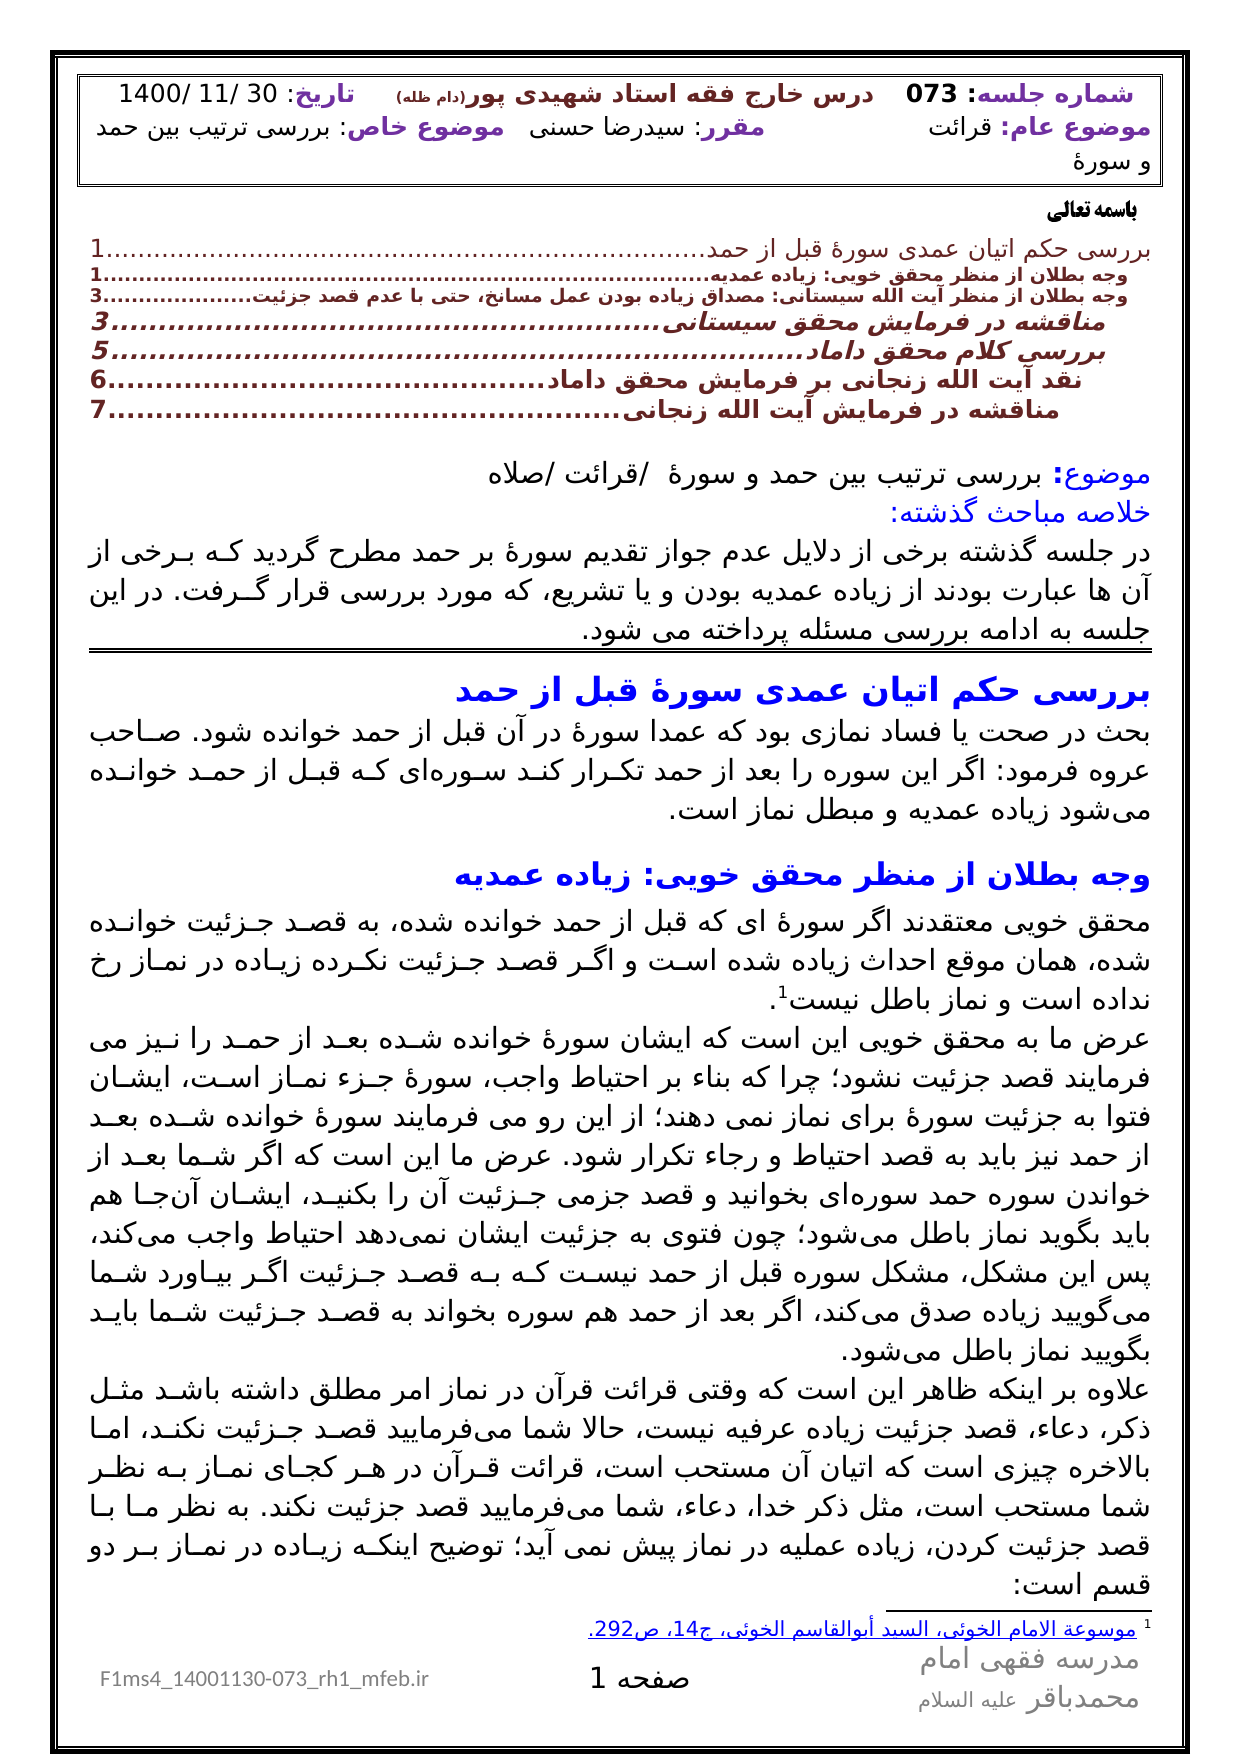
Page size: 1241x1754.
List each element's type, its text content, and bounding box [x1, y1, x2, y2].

text بحث در صحت یا فساد نمازی بود که عمدا سورۀ در آن قبل از حمد خوانده شود. صاحب عروه فرمود: اگر این سوره را بعد از حمد تکرار کند سوره‌ای که قبل از حمد خوانده می‌‌شود زیاده عمدیه و مبطل نماز است. [89, 715, 1152, 827]
text محقق خویی معتقدند اگر سورۀ ای که قبل از حمد خوانده شده، به قصد جزئیت خوانده شده، همان موقع احداث زیاده شده است و اگر قصد جزئیت نکرده زیاده در نماز رخ نداده است و نماز باطل نیست. [89, 905, 1152, 1017]
text نقد آیت الله زنجانی بر فرمایش محقق داماد 6 [89, 366, 1083, 395]
text مناقشه در فرمایش محقق سیستانی 3 [89, 307, 1106, 336]
subtitle بررسی حکم اتیان عمدی سورۀ قبل از حمد [89, 670, 1152, 709]
text وجه بطلان از منظر آیت الله سیستانی: مصداق زیاده بودن عمل مسانخ، حتی با عدم قصد جزئیت 3 [89, 285, 1128, 307]
text در جلسه گذشته برخی از دلایل عدم جواز تقدیم سورۀ بر حمد مطرح گردید که برخی از آن ها عبارت بودند از زیاده عمدیه بودن و یا تشریع، که مورد بررسی قرار گرفت. در این جلسه به ادامه بررسی مسئله پرداخته می شود. [89, 534, 1152, 648]
text مناقشه در فرمایش آیت الله زنجانی 7 [89, 395, 1060, 424]
text موضوع: بررسی ترتیب بین حمد و سورۀ /قرائت /صلاه [89, 456, 1152, 490]
text عرض ما به محقق خویی این است که ایشان سورۀ خوانده شده بعد از حمد را نیز می فرمایند قصد جزئیت نشود؛ چرا که بناء بر احتیاط واجب، سورۀ جزء نماز است، ایشان فتوا به جزئیت سورۀ برای نماز نمی دهند؛ از این رو می فرمایند سورۀ خوانده شده بعد از حمد نیز باید به قصد احتیاط و رجاء تکرار شود. عرض ما این است که اگر شما بعد از خواندن سوره حمد سوره‌ای بخوانید و قصد جزمی جزئیت آن را بکنید، ایشان آن‌جا هم باید بگوید نماز باطل می‌‌شود؛ چون فتوی به جزئیت ایشان نمی‌دهد احتیاط واجب می‌‌کند، پس این مشکل، مشکل سوره قبل از حمد نیست که به قصد جزئیت اگر بیاورد شما می‌‌گویید زیاده صدق می‌‌کند، اگر بعد از حمد هم سوره بخواند به قصد جزئیت شما باید بگویید نماز باطل می‌‌شود. [89, 1022, 1152, 1367]
subtitle وجه بطلان از منظر محقق خویی: زیاده عمدیه [89, 857, 1152, 893]
text وجه بطلان از منظر محقق خویی: زیاده عمدیه 1 [89, 263, 1128, 285]
text علاوه بر اینکه ظاهر این است که وقتی قرائت قرآن در نماز امر مطلق داشته باشد مثل ذکر، دعاء، قصد جزئیت زیاده عرفیه نیست، حالا شما می‌‌فرمایید قصد جزئیت نکند، اما بالاخره چیزی است که اتیان آن مستحب است، قرائت قرآن در هر کجای نماز به نظر شما مستحب است، مثل ذکر خدا، دعاء، شما می‌‌فرمایید قصد جزئیت نکند. به نظر ما با قصد جزئیت کردن، زیاده عملیه در نماز پیش نمی آید؛ توضیح اینکه زیاده در نماز بر دو قسم است: [89, 1372, 1152, 1601]
picture [1032, 190, 1152, 231]
text بررسی کلام محقق داماد 5 [89, 336, 1106, 366]
text بررسی حکم اتیان عمدی سورۀ قبل از حمد 1 [89, 234, 1152, 263]
text خلاصه مباحث گذشته: [89, 495, 1152, 529]
